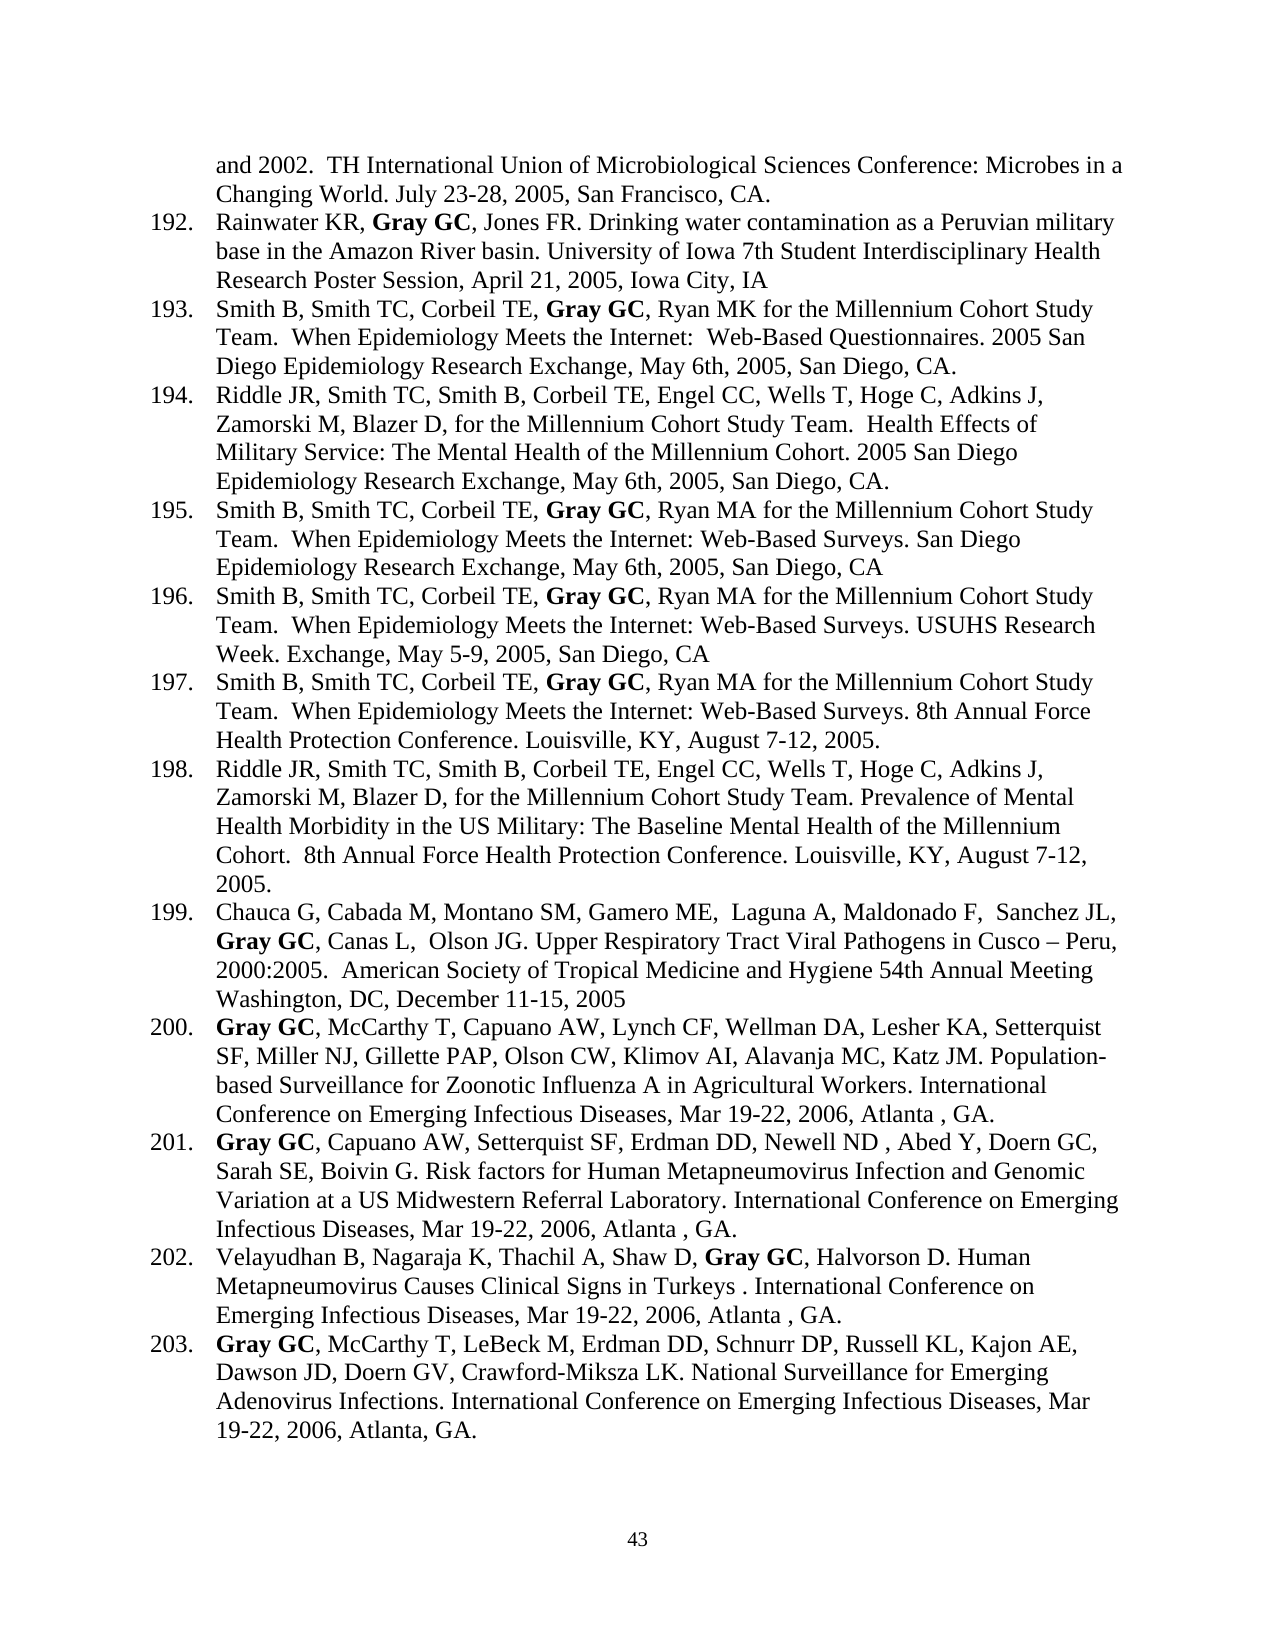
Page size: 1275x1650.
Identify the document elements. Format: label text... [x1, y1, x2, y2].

text 197. Smith B, Smith TC, Corbeil TE, Gray GC, Ryan MA for the Millennium Cohort Study Team. When Epidemiology Meets the Internet: Web-Based Surveys. 8th Annual Force Health Protection Conference. Louisville, KY, August 7-12, 2005. [150, 667, 1125, 754]
text 194. Riddle JR, Smith TC, Smith B, Corbeil TE, Engel CC, Wells T, Hoge C, Adkins J, Zamorski M, Blazer D, for the Millennium Cohort Study Team. Health Effects of Military Service: The Mental Health of the Millennium Cohort. 2005 San Diego Epidemiology Research Exchange, May 6th, 2005, San Diego, CA. [150, 380, 1125, 495]
text 201. Gray GC, Capuano AW, Setterquist SF, Erdman DD, Newell ND , Abed Y, Doern GC, Sarah SE, Boivin G. Risk factors for Human Metapneumovirus Infection and Genomic Variation at a US Midwestern Referral Laboratory. International Conference on Emerging Infectious Diseases, Mar 19-22, 2006, Atlanta , GA. [150, 1127, 1125, 1242]
text 198. Riddle JR, Smith TC, Smith B, Corbeil TE, Engel CC, Wells T, Hoge C, Adkins J, Zamorski M, Blazer D, for the Millennium Cohort Study Team. Prevalence of Mental Health Morbidity in the US Military: The Baseline Mental Health of the Millennium Cohort. 8th Annual Force Health Protection Conference. Louisville, KY, August 7-12, 2005. [150, 754, 1125, 897]
text 192. Rainwater KR, Gray GC, Jones FR. Drinking water contamination as a Peruvian military base in the Amazon River basin. University of Iowa 7th Student Interdisciplinary Health Research Poster Session, April 21, 2005, Iowa City, IA [150, 207, 1125, 294]
text 193. Smith B, Smith TC, Corbeil TE, Gray GC, Ryan MK for the Millennium Cohort Study Team. When Epidemiology Meets the Internet: Web-Based Questionnaires. 2005 San Diego Epidemiology Research Exchange, May 6th, 2005, San Diego, CA. [150, 294, 1125, 380]
text 203. Gray GC, McCarthy T, LeBeck M, Erdman DD, Schnurr DP, Russell KL, Kajon AE, Dawson JD, Doern GV, Crawford-Miksza LK. National Surveillance for Emerging Adenovirus Infections. International Conference on Emerging Infectious Diseases, Mar 19-22, 2006, Atlanta, GA. [150, 1329, 1125, 1444]
text 196. Smith B, Smith TC, Corbeil TE, Gray GC, Ryan MA for the Millennium Cohort Study Team. When Epidemiology Meets the Internet: Web-Based Surveys. USUHS Research Week. Exchange, May 5-9, 2005, San Diego, CA [150, 581, 1125, 667]
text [150, 150, 1125, 207]
text 199. Chauca G, Cabada M, Montano SM, Gamero ME, Laguna A, Maldonado F, Sanchez JL, Gray GC, Canas L, Olson JG. Upper Respiratory Tract Viral Pathogens in Cusco – Peru, 2000:2005. American Society of Tropical Medicine and Hygiene 54th Annual Meeting Washington, DC, December 11-15, 2005 [150, 897, 1125, 1012]
text 202. Velayudhan B, Nagaraja K, Thachil A, Shaw D, Gray GC, Halvorson D. Human Metapneumovirus Causes Clinical Signs in Turkeys . International Conference on Emerging Infectious Diseases, Mar 19-22, 2006, Atlanta , GA. [150, 1242, 1125, 1329]
text 200. Gray GC, McCarthy T, Capuano AW, Lynch CF, Wellman DA, Lesher KA, Setterquist SF, Miller NJ, Gillette PAP, Olson CW, Klimov AI, Alavanja MC, Katz JM. Population-based Surveillance for Zoonotic Influenza A in Agricultural Workers. International Conference on Emerging Infectious Diseases, Mar 19-22, 2006, Atlanta , GA. [150, 1012, 1125, 1127]
text 195. Smith B, Smith TC, Corbeil TE, Gray GC, Ryan MA for the Millennium Cohort Study Team. When Epidemiology Meets the Internet: Web-Based Surveys. San Diego Epidemiology Research Exchange, May 6th, 2005, San Diego, CA [150, 495, 1125, 581]
